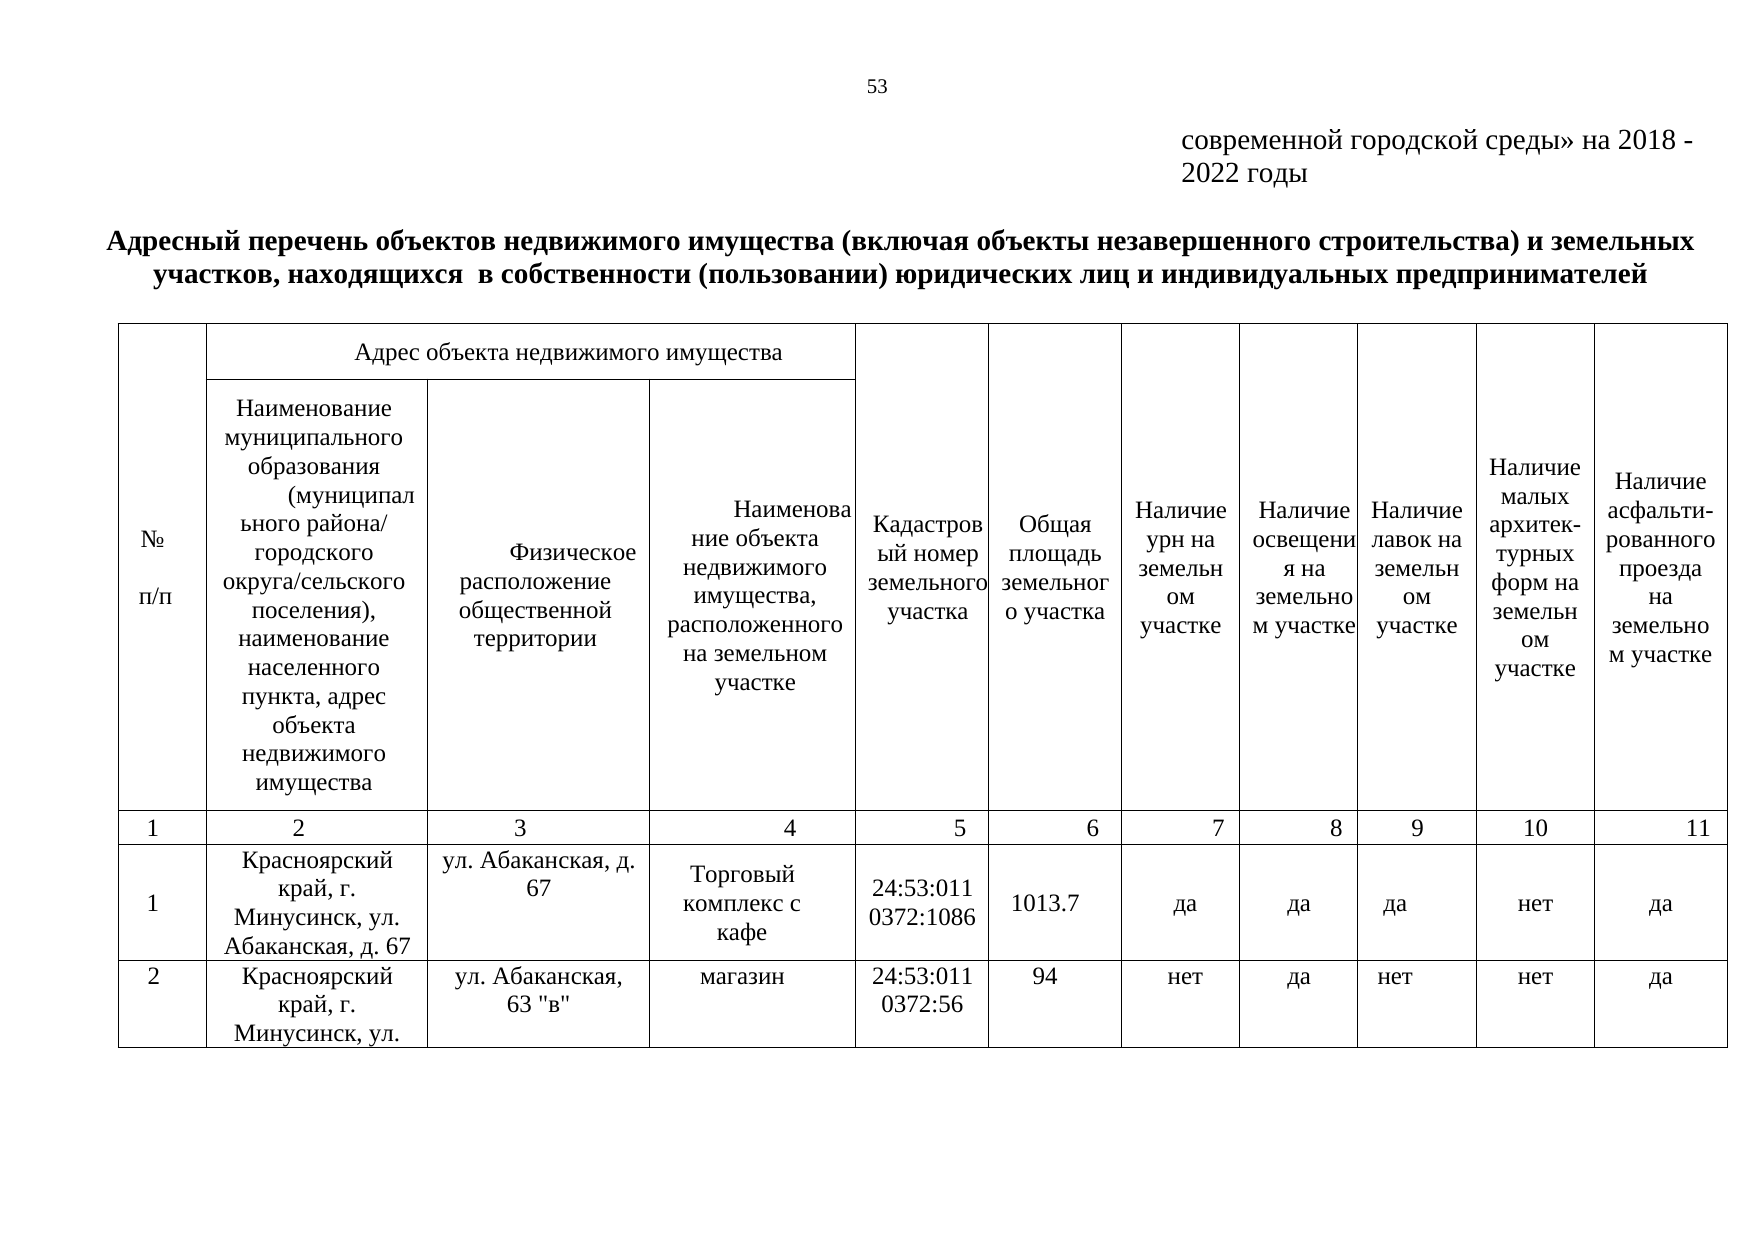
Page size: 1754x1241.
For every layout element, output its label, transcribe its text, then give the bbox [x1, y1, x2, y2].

table_cell магазин [650, 961, 855, 1047]
table_cell Красноярский край, г. Минусинск, ул. Абаканская, д. 67 [207, 845, 427, 960]
table_cell Наименование муниципального образования (муниципального района/ городского округа/сельского поселения), наименование населенного пункта, адрес объекта недвижимого имущества [207, 380, 427, 810]
table_cell нет [1358, 961, 1476, 1047]
table_cell ул. Абаканская, д. 67 [428, 845, 649, 960]
table_cell ул. Абаканская, 63 "в" [428, 961, 649, 1047]
table_cell 2 [207, 811, 427, 844]
table_header Кадастровый номер земельного участка [856, 324, 988, 810]
table_cell нет [1477, 845, 1594, 960]
table_cell 1 [119, 811, 206, 844]
table_cell да [1240, 961, 1357, 1047]
table_cell 2 [119, 961, 206, 1047]
table_cell 7 [1122, 811, 1239, 844]
table_cell 94 [989, 961, 1121, 1047]
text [1181, 122, 1713, 189]
table_cell да [1240, 845, 1357, 960]
table_cell 4 [650, 811, 855, 844]
table_cell 24:53:0110372:56 [856, 961, 988, 1047]
table_cell да [1122, 845, 1239, 960]
table_cell да [1595, 961, 1727, 1047]
table_cell 1013.7 [989, 845, 1121, 960]
table_cell 1 [119, 845, 206, 960]
table_cell 6 [989, 811, 1121, 844]
table_header Наличие асфальти-рованного проезда на земельном участке [1595, 324, 1727, 810]
table_cell 10 [1477, 811, 1594, 844]
table_cell 24:53:0110372:1086 [856, 845, 988, 960]
table_cell да [1358, 845, 1476, 960]
table_cell 11 [1595, 811, 1727, 844]
table_cell нет [1122, 961, 1239, 1047]
table_cell нет [1477, 961, 1594, 1047]
table_cell Красноярский край, г. Минусинск, ул. Абаканская, 63 "в" [207, 961, 427, 1047]
table_header Адрес объекта недвижимого имущества [207, 324, 855, 378]
table_header Общая площадь земельного участка [989, 324, 1121, 810]
table_cell Физическое расположение общественной территории [428, 380, 649, 810]
table_cell 3 [428, 811, 649, 844]
table_cell 9 [1358, 811, 1476, 844]
table_header Наличие освещения на земельном участке [1240, 324, 1357, 810]
table_header Наличие малых архитек-турных форм на земельном участке [1477, 324, 1594, 810]
table_cell 8 [1240, 811, 1357, 844]
table_header Наличие урн на земельном участке [1122, 324, 1239, 810]
table_cell Наименование объекта недвижимого имущества, расположенного на земельном участке [650, 380, 855, 810]
table_header Наличие лавок на земельном участке [1358, 324, 1476, 810]
text Адресный перечень объектов недвижимого имущества (включая объекты незавершенного строительства) и земельных участков, находящихся в собственности (пользовании) юридических лиц и индивидуальных предпринимателей [88, 223, 1713, 290]
table_header № п/п [119, 324, 206, 810]
table_cell Торговый комплекс с кафе [650, 845, 855, 960]
table_cell да [1595, 845, 1727, 960]
table_cell 5 [856, 811, 988, 844]
